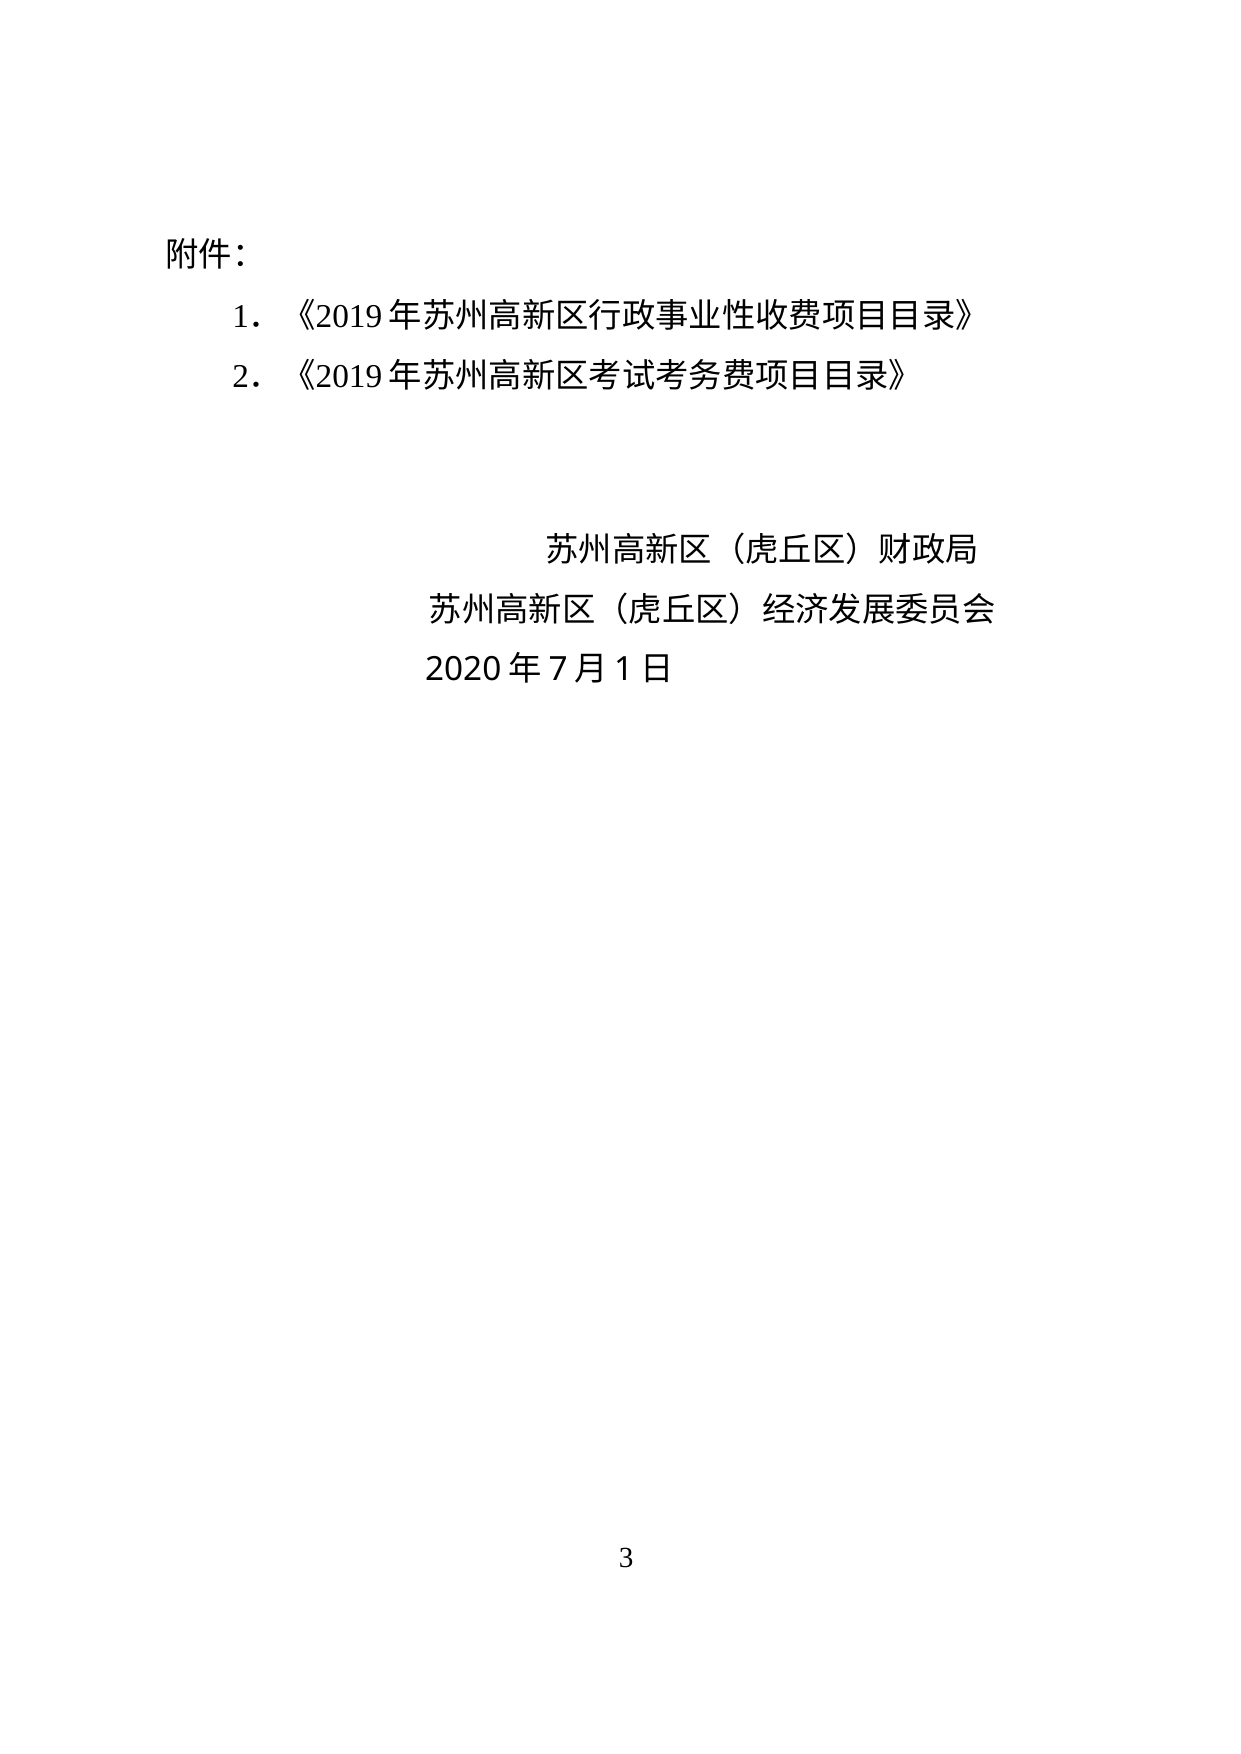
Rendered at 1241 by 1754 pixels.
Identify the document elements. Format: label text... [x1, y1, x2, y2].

text 1．《2019年苏州高新区行政事业性收费项目目录》 [165, 279, 1087, 339]
text 苏州高新区（虎丘区）经济发展委员会 [395, 573, 1087, 633]
text 苏州高新区（虎丘区）财政局 [395, 513, 1087, 573]
text 附件： [165, 218, 1087, 279]
text 2．《2019年苏州高新区考试考务费项目目录》 [165, 339, 1087, 400]
text 2020年7月1日 [165, 633, 1087, 692]
